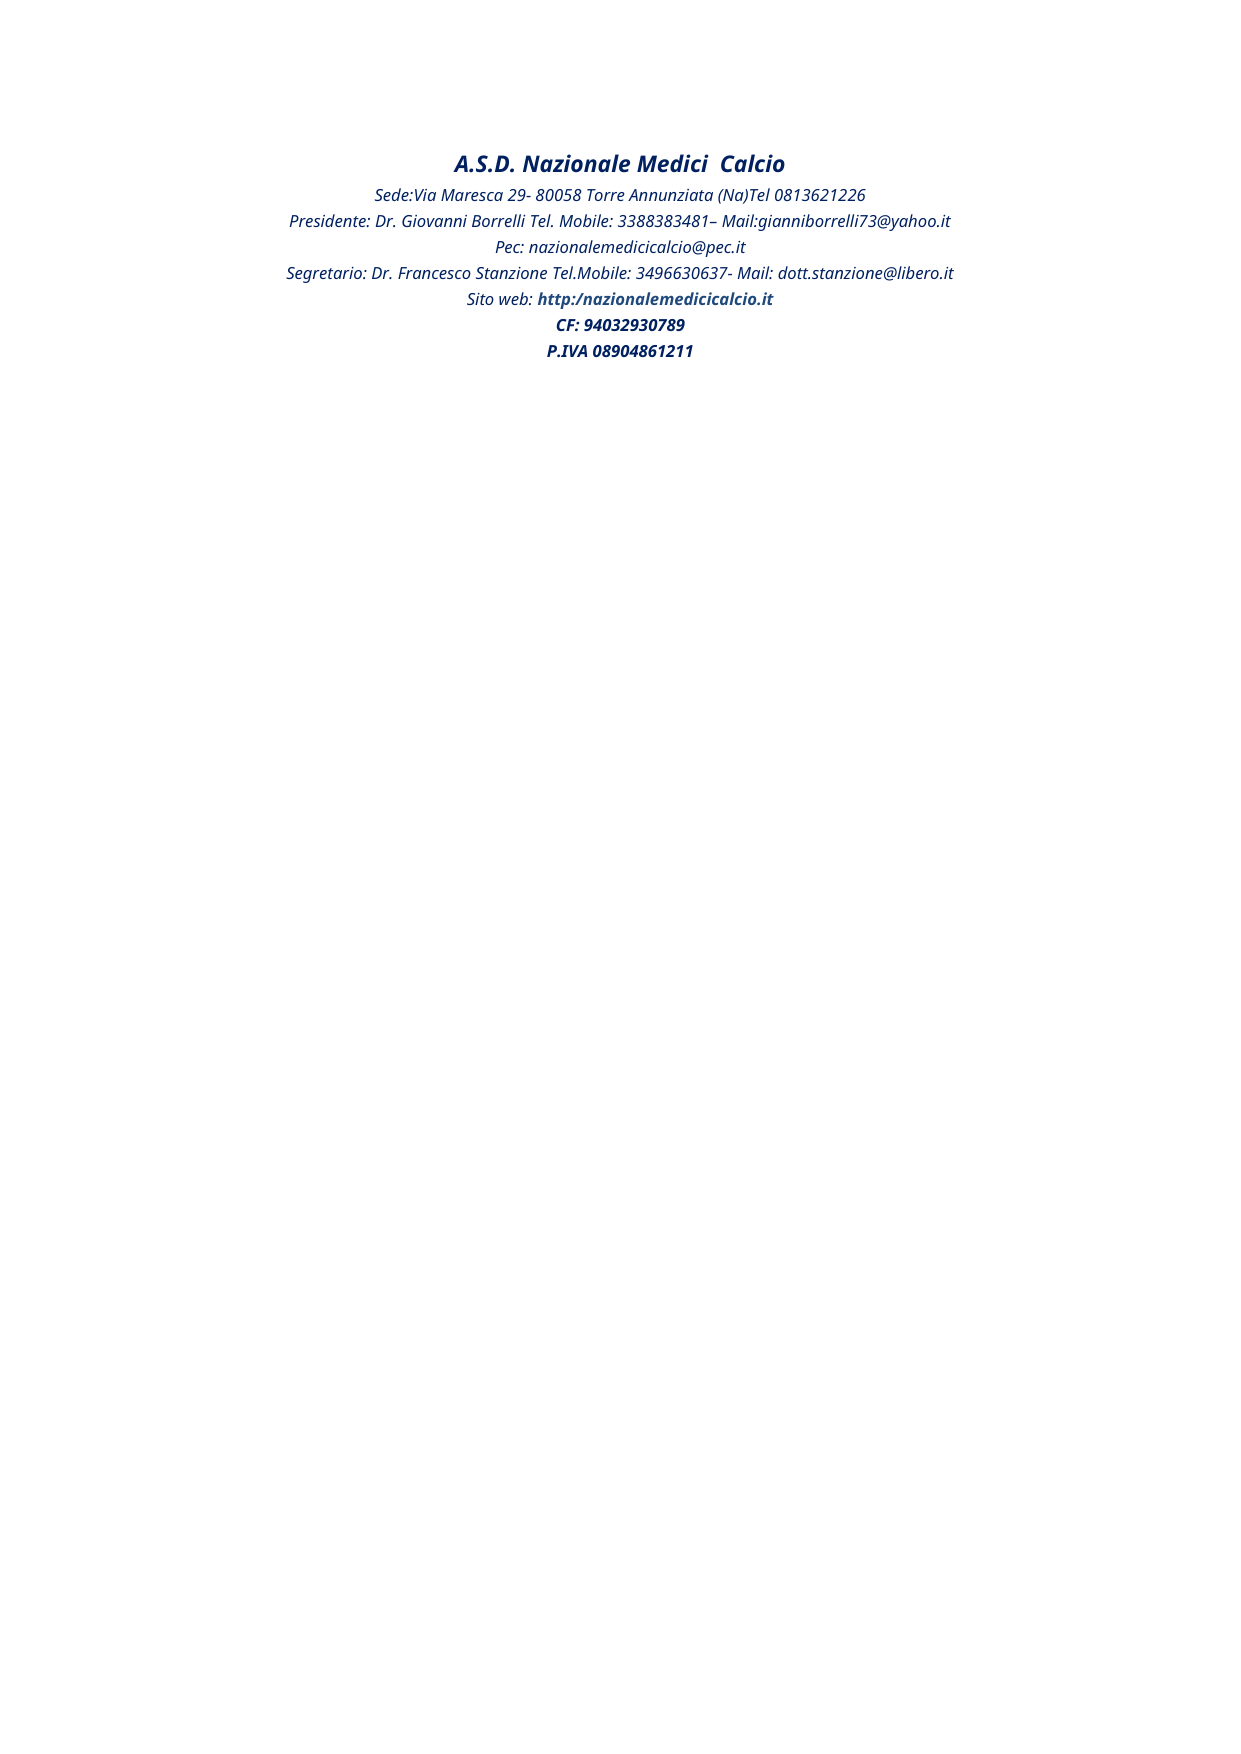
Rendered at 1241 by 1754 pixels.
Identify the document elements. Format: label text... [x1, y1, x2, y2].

text Presidente: Dr. Giovanni Borrelli Tel. Mobile: 3388383481– Mail:gianniborrelli73@yahoo.it [118, 209, 1122, 232]
text A.S.D. Nazionale Medici Calcio [118, 148, 1122, 179]
text P.IVA 08904861211 [118, 340, 1122, 362]
text Pec: nazionalemedicicalcio@pec.it [118, 236, 1122, 258]
text Sede:Via Maresca 29- 80058 Torre Annunziata (Na)Tel 0813621226 [118, 183, 1122, 206]
text Sito web: http:/nazionalemedicicalcio.it [118, 288, 1122, 310]
text Segretario: Dr. Francesco Stanzione Tel.Mobile: 3496630637- Mail: dott.stanzione@libero.it [118, 262, 1122, 284]
text CF: 94032930789 [118, 314, 1122, 336]
